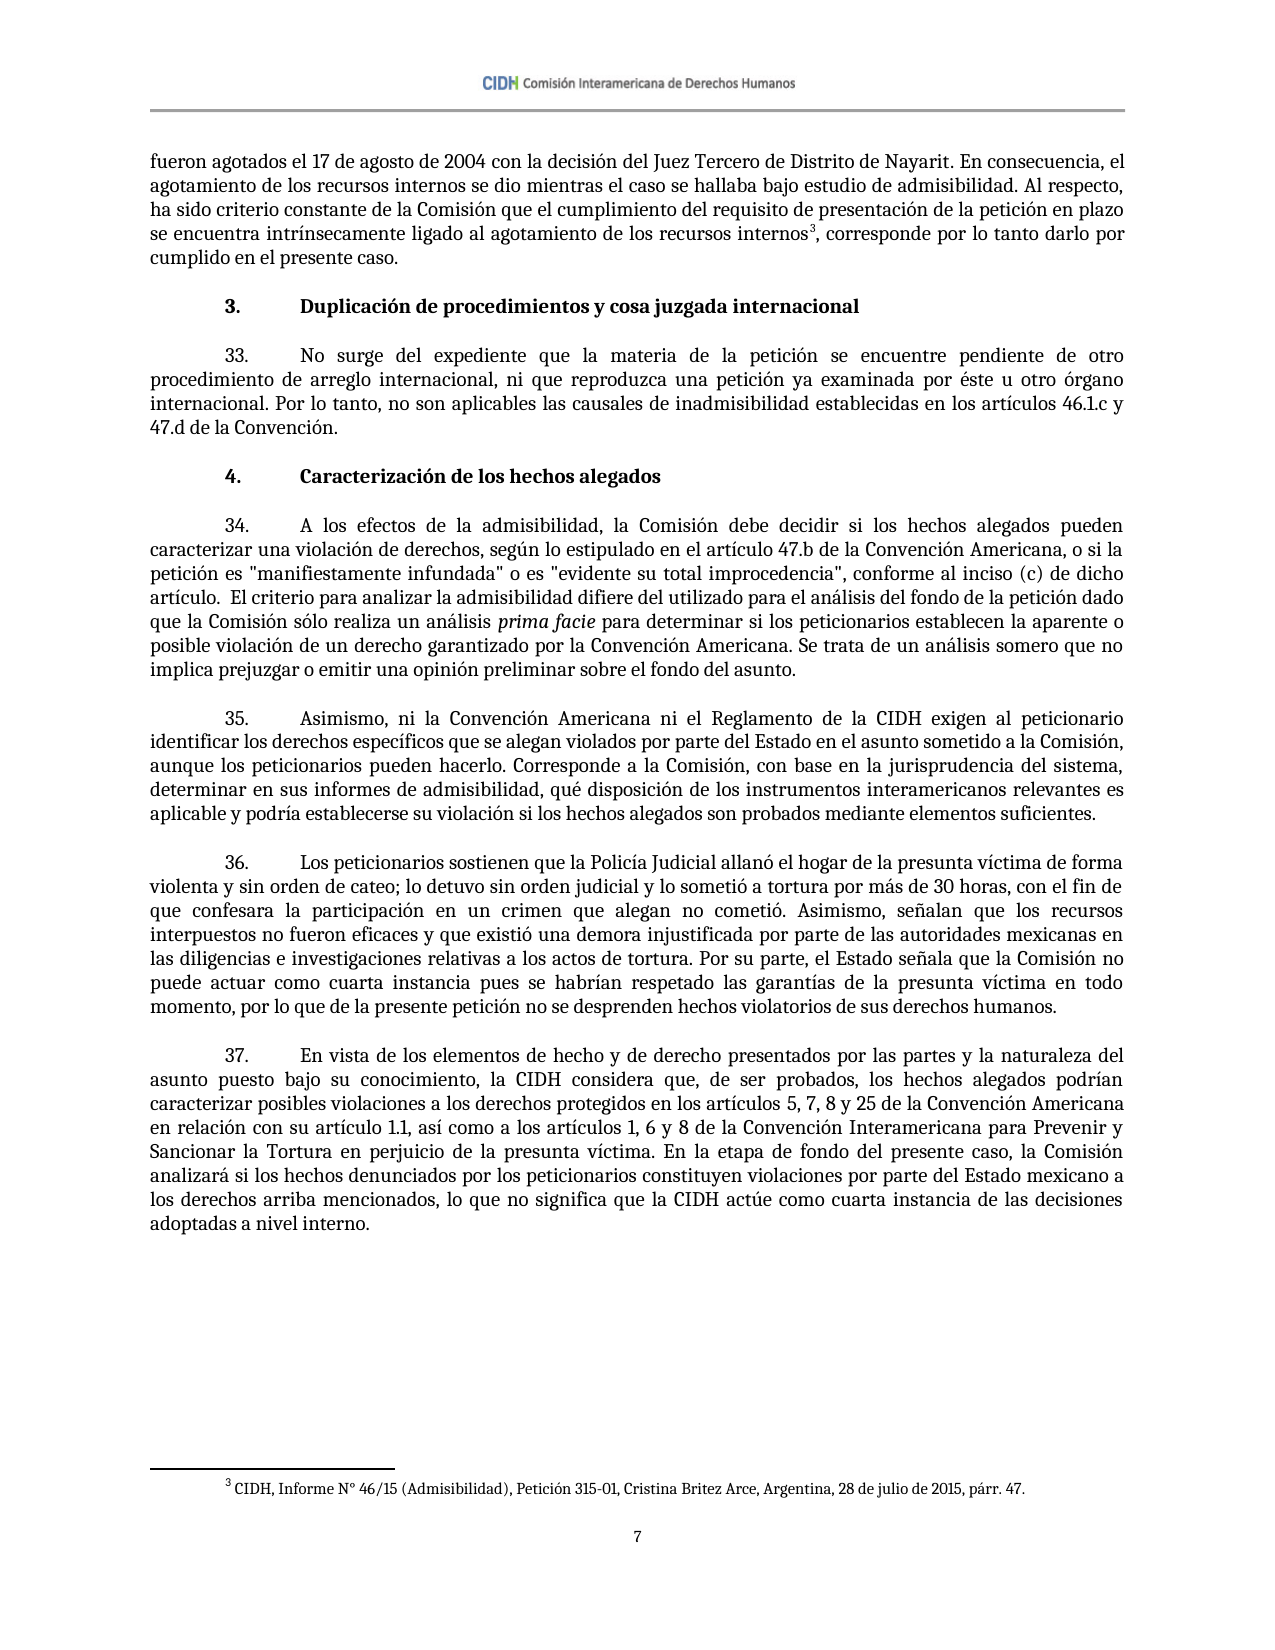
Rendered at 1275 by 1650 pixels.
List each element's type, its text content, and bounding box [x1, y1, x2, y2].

list A los efectos de la admisibilidad, la Comisión debe decidir si los hechos alegados pueden caracterizar una violación de derechos, según lo estipulado en el artículo 47.b de la Convención Americana, o si la petición es "manifiestamente infundada" o es "evidente su total improcedencia", conforme al inciso (c) de dicho artículo. El criterio para analizar la admisibilidad difiere del utilizado para el análisis del fondo de la petición dado que la Comisión sólo realiza un análisis prima facie para determinar si los peticionarios establecen la aparente o posible violación de un derecho garantizado por la Convención Americana. Se trata de un análisis somero que no implica prejuzgar o emitir una opinión preliminar sobre el fondo del asunto. [150, 513, 1125, 681]
list Asimismo, ni la Convención Americana ni el Reglamento de la CIDH exigen al peticionario identificar los derechos específicos que se alegan violados por parte del Estado en el asunto sometido a la Comisión, aunque los peticionarios pueden hacerlo. Corresponde a la Comisión, con base en la jurisprudencia del sistema, determinar en sus informes de admisibilidad, qué disposición de los instrumentos interamericanos relevantes es aplicable y podría establecerse su violación si los hechos alegados son probados mediante elementos suficientes. [150, 706, 1125, 826]
list En vista de los elementos de hecho y de derecho presentados por las partes y la naturaleza del asunto puesto bajo su conocimiento, la CIDH considera que, de ser probados, los hechos alegados podrían caracterizar posibles violaciones a los derechos protegidos en los artículos 5, 7, 8 y 25 de la Convención Americana en relación con su artículo 1.1, así como a los artículos 1, 6 y 8 de la Convención Interamericana para Prevenir y Sancionar la Tortura en perjuicio de la presunta víctima. En la etapa de fondo del presente caso, la Comisión analizará si los hechos denunciados por los peticionarios constituyen violaciones por parte del Estado mexicano a los derechos arriba mencionados, lo que no significa que la CIDH actúe como cuarta instancia de las decisiones adoptadas a nivel interno. [150, 1044, 1125, 1235]
list Los peticionarios sostienen que la Policía Judicial allanó el hogar de la presunta víctima de forma violenta y sin orden de cateo; lo detuvo sin orden judicial y lo sometió a tortura por más de 30 horas, con el fin de que confesara la participación en un crimen que alegan no cometió. Asimismo, señalan que los recursos interpuestos no fueron eficaces y que existió una demora injustificada por parte de las autoridades mexicanas en las diligencias e investigaciones relativas a los actos de tortura. Por su parte, el Estado señala que la Comisión no puede actuar como cuarta instancia pues se habrían respetado las garantías de la presunta víctima en todo momento, por lo que de la presente petición no se desprenden hechos violatorios de sus derechos humanos. [150, 851, 1125, 1019]
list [150, 150, 1125, 270]
picture [477, 75, 798, 92]
text 4. Caracterización de los hechos alegados [225, 464, 1125, 488]
text 3. Duplicación de procedimientos y cosa juzgada internacional [225, 295, 1125, 319]
list No surge del expediente que la materia de la petición se encuentre pendiente de otro procedimiento de arreglo internacional, ni que reproduzca una petición ya examinada por éste u otro órgano internacional. Por lo tanto, no son aplicables las causales de inadmisibilidad establecidas en los artículos 46.1.c y 47.d de la Convención. [150, 344, 1125, 439]
